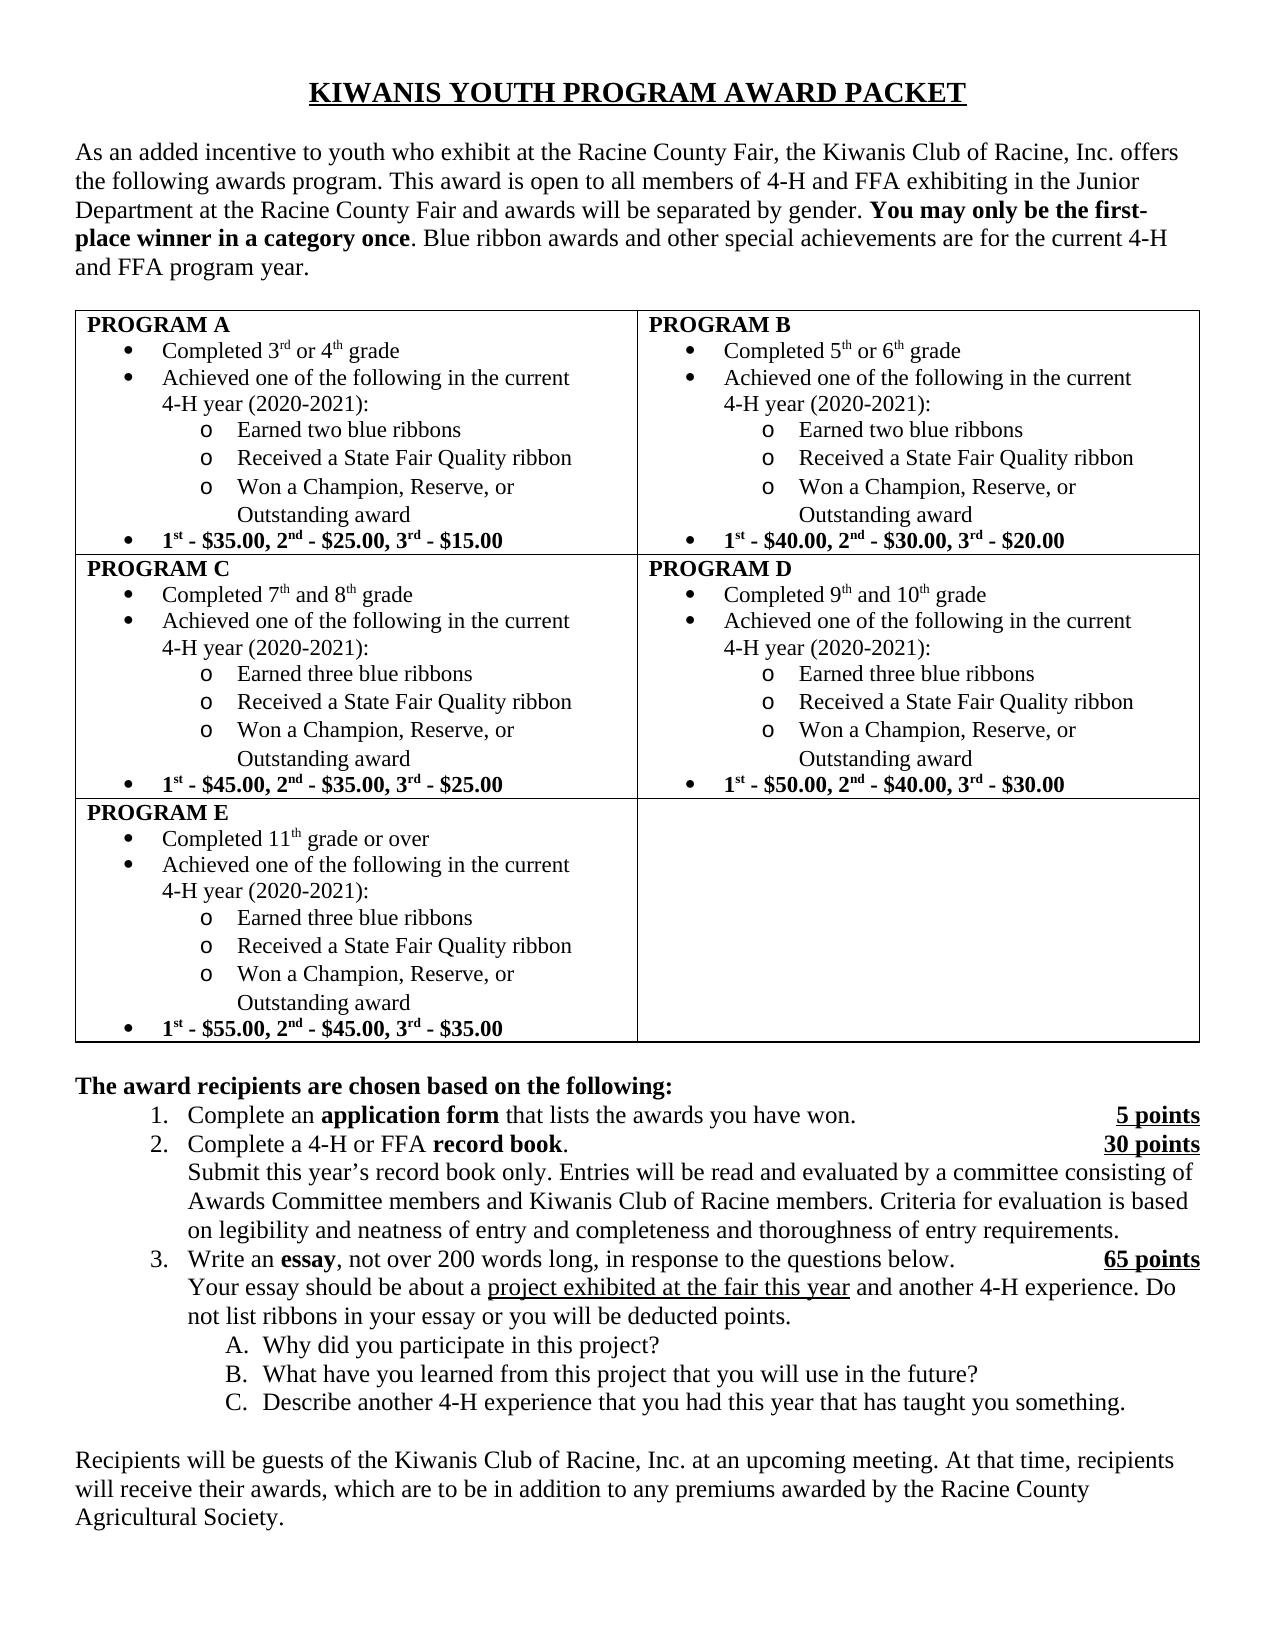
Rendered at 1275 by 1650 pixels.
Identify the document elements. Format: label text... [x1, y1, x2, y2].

table_header PROGRAM B Completed 5th or 6th grade Achieved one of the following in the current 4-H year (2020-2021): Earned two blue ribbons Received a State Fair Quality ribbon Won a Champion, Reserve, or Outstanding award 1st - $40.00, 2nd - $30.00, 3rd - $20.00 [638, 311, 1199, 554]
text KIWANIS YOUTH PROGRAM AWARD PACKET [75, 75, 1200, 108]
list What have you learned from this project that you will use in the future? [225, 1359, 1200, 1387]
table_cell PROGRAM E Completed 11th grade or over Achieved one of the following in the current 4-H year (2020-2021): Earned three blue ribbons Received a State Fair Quality ribbon Won a Champion, Reserve, or Outstanding award 1st - $55.00, 2nd - $45.00, 3rd - $35.00 [76, 799, 637, 1041]
list Submit this year’s record book only. Entries will be read and evaluated by a committee consisting of Awards Committee members and Kiwanis Club of Racine members. Criteria for evaluation is based on legibility and neatness of entry and completeness and thoroughness of entry requirements. [187, 1157, 1200, 1244]
list Write an essay, not over 200 words long, in response to the questions below. 65 points Your essay should be about a project exhibited at the fair this year and another 4-H experience. Do not list ribbons in your essay or you will be deducted points. [150, 1244, 1200, 1330]
text As an added incentive to youth who exhibit at the Racine County Fair, the Kiwanis Club of Racine, Inc. offers the following awards program. This award is open to all members of 4-H and FFA exhibiting in the Junior Department at the Racine County Fair and awards will be separated by gender. You may only be the first-place winner in a category once. Blue ribbon awards and other special achievements are for the current 4-H and FFA program year. [75, 137, 1200, 281]
list Why did you participate in this project? [225, 1330, 1200, 1359]
list Complete an application form that lists the awards you have won. 5 points [150, 1100, 1200, 1129]
list Complete a 4-H or FFA record book. 30 points [150, 1129, 1200, 1157]
text The award recipients are chosen based on the following: [75, 1071, 1200, 1100]
table_cell PROGRAM C Completed 7th and 8th grade Achieved one of the following in the current 4-H year (2020-2021): Earned three blue ribbons Received a State Fair Quality ribbon Won a Champion, Reserve, or Outstanding award 1st - $45.00, 2nd - $35.00, 3rd - $25.00 [76, 555, 637, 797]
text Recipients will be guests of the Kiwanis Club of Racine, Inc. at an upcoming meeting. At that time, recipients will receive their awards, which are to be in addition to any premiums awarded by the Racine County Agricultural Society. [75, 1445, 1200, 1531]
table_header PROGRAM A Completed 3rd or 4th grade Achieved one of the following in the current 4-H year (2020-2021): Earned two blue ribbons Received a State Fair Quality ribbon Won a Champion, Reserve, or Outstanding award 1st - $35.00, 2nd - $25.00, 3rd - $15.00 [76, 311, 637, 554]
list Describe another 4-H experience that you had this year that has taught you something. [225, 1387, 1200, 1416]
table_cell PROGRAM D Completed 9th and 10th grade Achieved one of the following in the current 4-H year (2020-2021): Earned three blue ribbons Received a State Fair Quality ribbon Won a Champion, Reserve, or Outstanding award 1st - $50.00, 2nd - $40.00, 3rd - $30.00 [638, 555, 1199, 797]
table_cell [638, 799, 1199, 1041]
